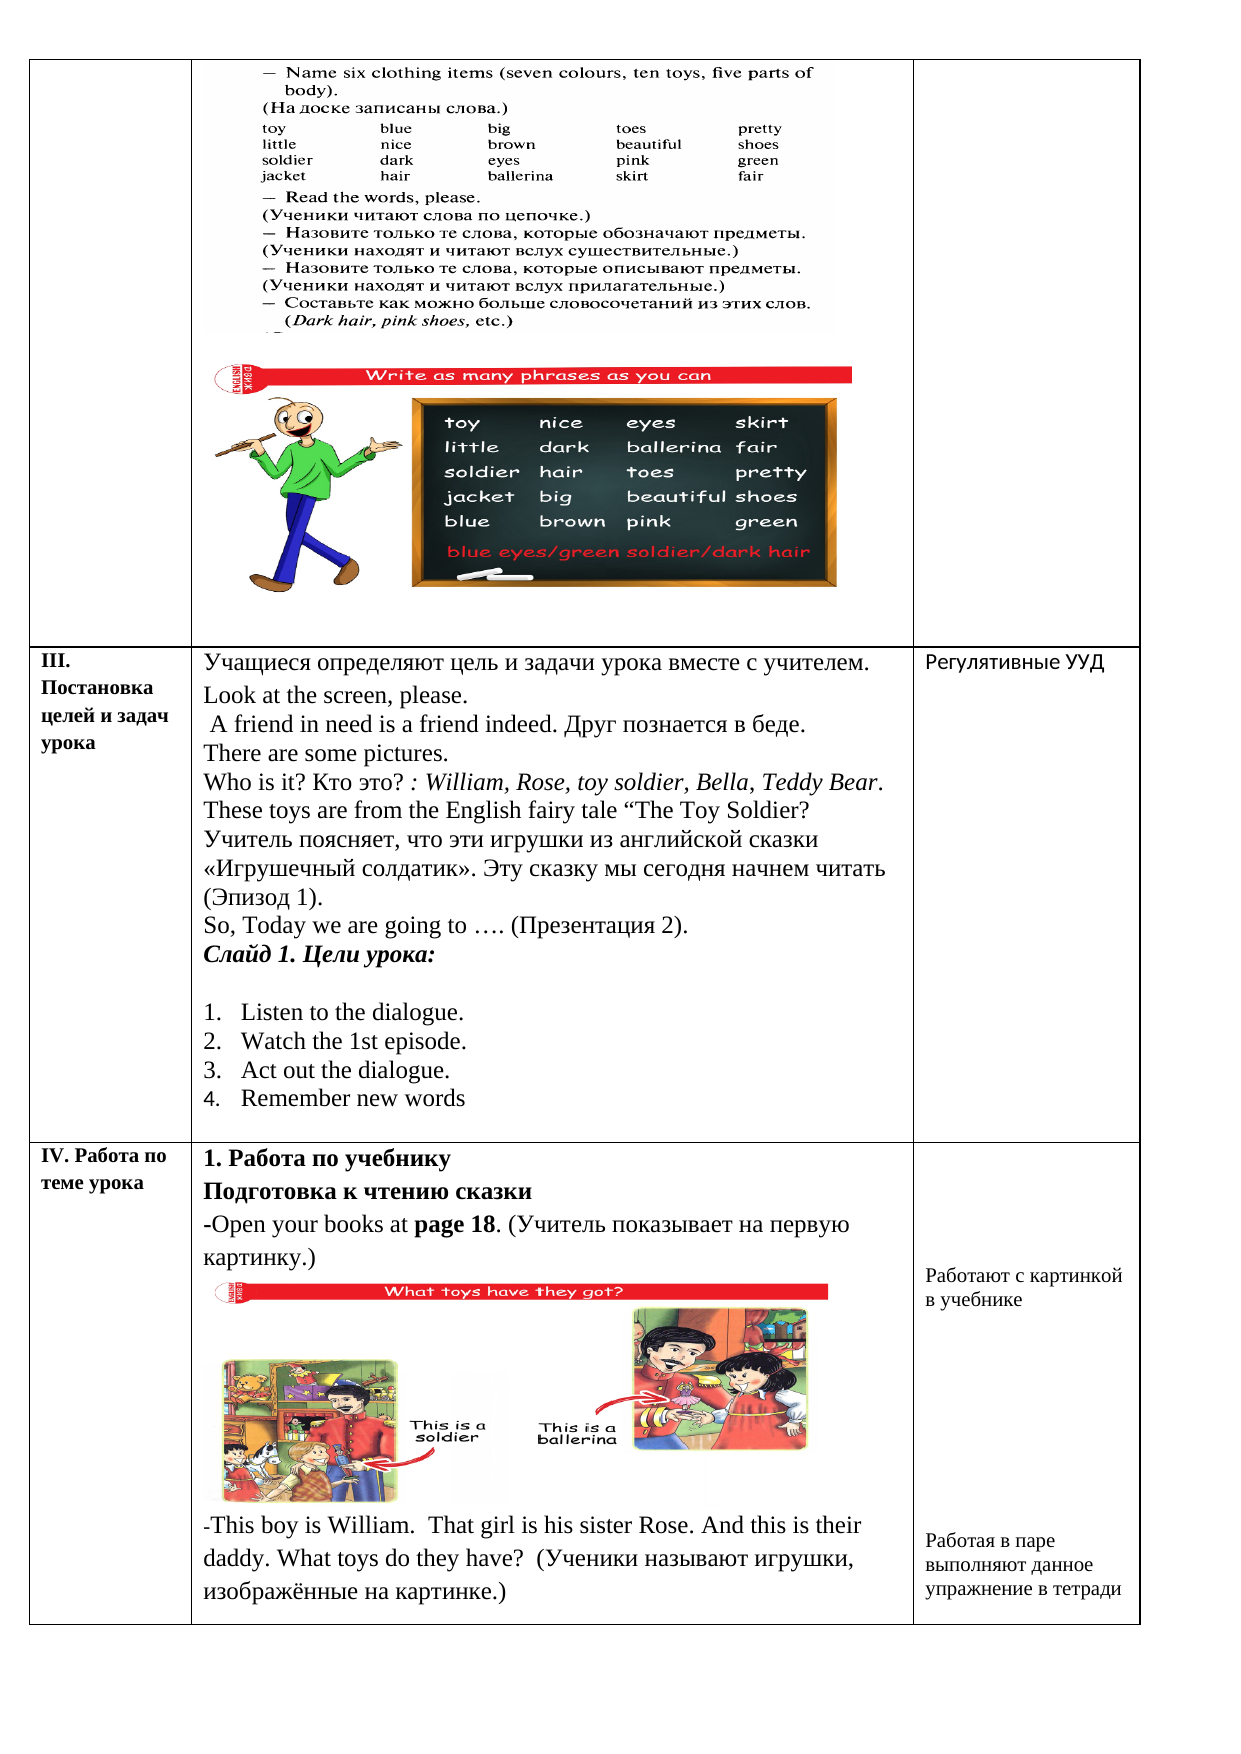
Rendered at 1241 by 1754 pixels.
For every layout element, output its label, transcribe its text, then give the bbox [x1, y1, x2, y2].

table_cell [914, 1143, 1139, 1624]
table_cell Учащиеся определяют цель и задачи урока вместе с учителем. Look at the screen, please. A friend in need is a friend indeed. Друг познается в беде. There are some pictures. Who is it? Кто это? : William, Rose, toy soldier, Bella, Teddy Bear. These toys are from the English fairy tale “The Toy Soldier? Учитель поясняет, что эти игрушки из английской сказки «Игрушечный солдатик». Эту сказку мы сегодня начнем читать (Эпизод 1). So, Today we are going to …. (Презентация 2). Слайд 1. Цели урока: Listen to the dialogue. Watch the 1st episode. Act out the dialogue. Remember new words [192, 648, 913, 1142]
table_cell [30, 60, 191, 646]
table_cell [30, 1143, 191, 1624]
table_cell [914, 60, 1139, 646]
table_cell III. Постановка целей и задач урока [30, 648, 191, 1142]
table_cell [192, 60, 913, 646]
picture [203, 356, 852, 599]
picture [203, 1274, 829, 1506]
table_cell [192, 1143, 913, 1624]
table_cell Регулятивные УУД [914, 648, 1139, 1142]
